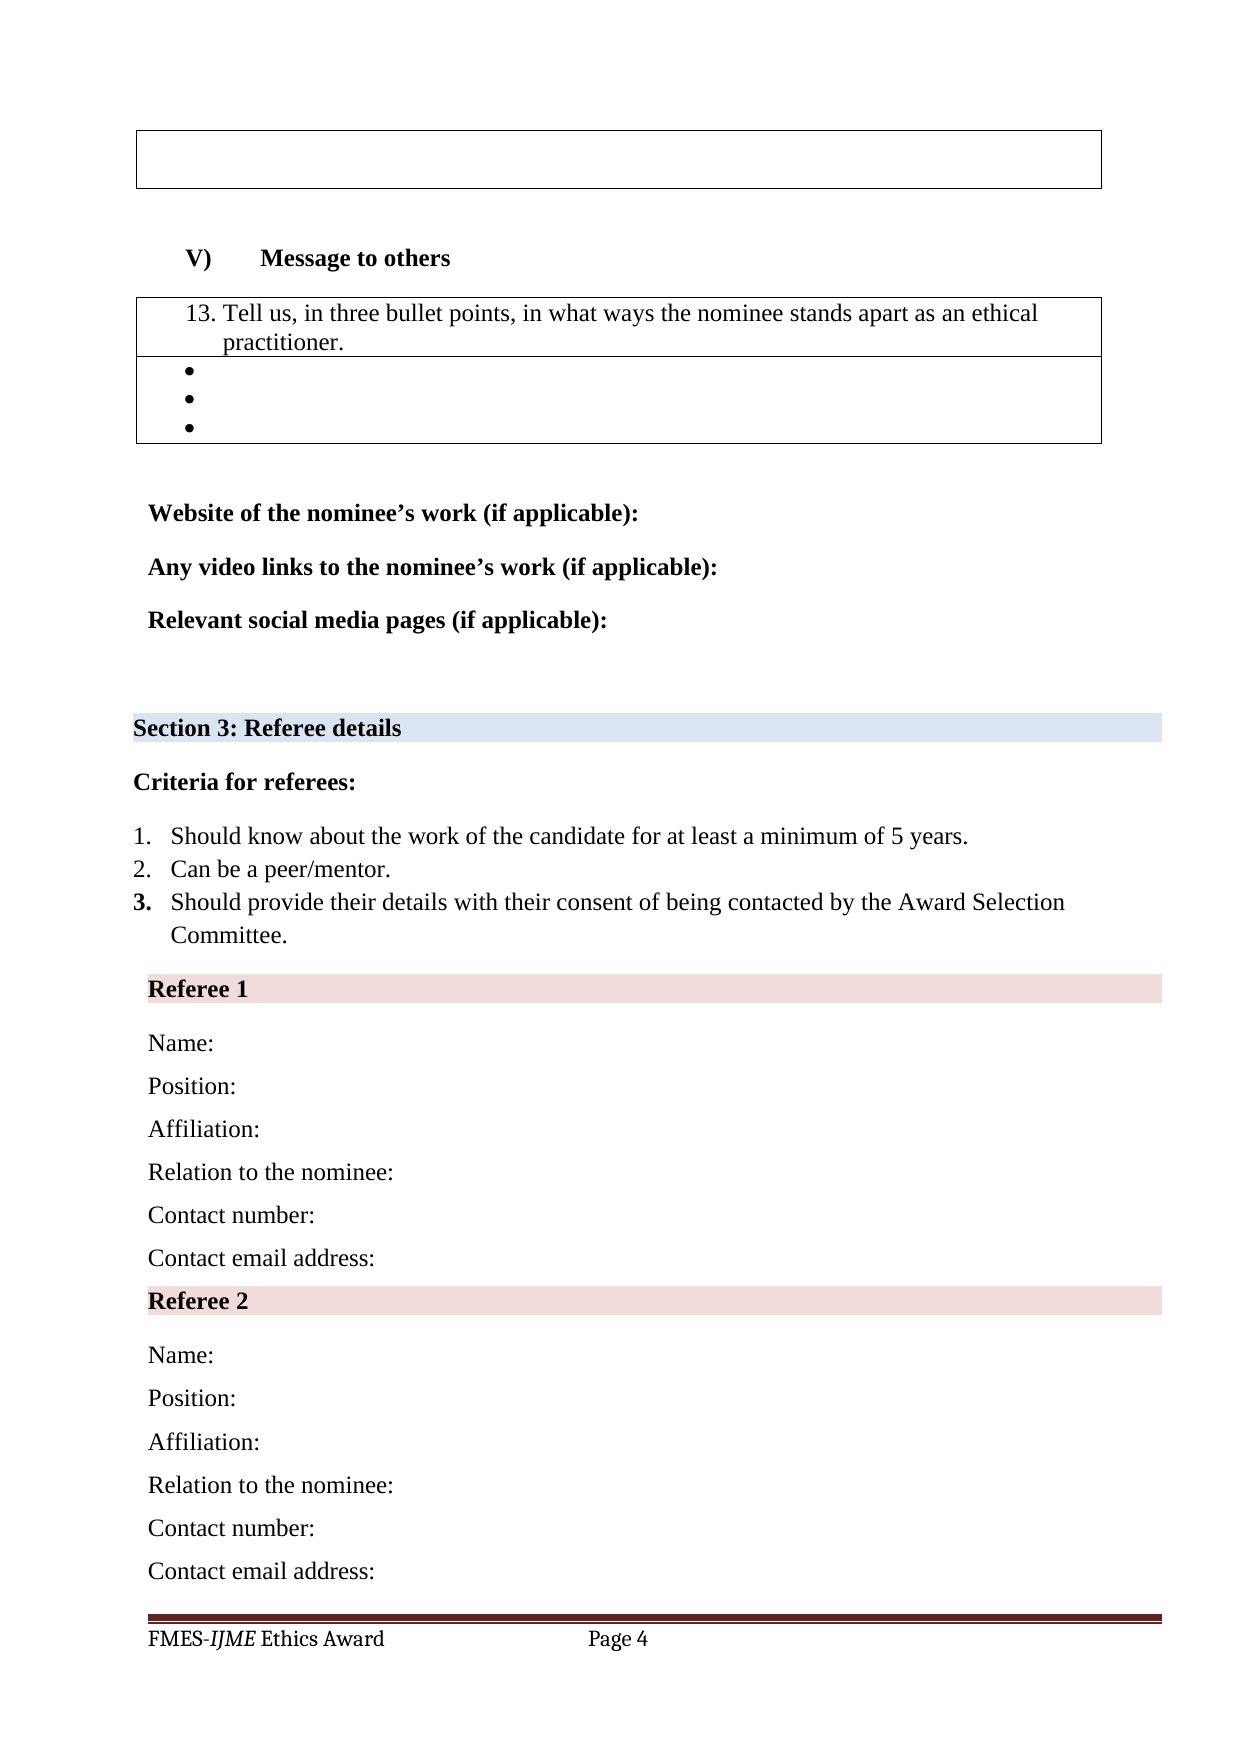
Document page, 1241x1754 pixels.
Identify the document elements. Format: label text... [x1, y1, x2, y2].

text Referee 2 [148, 1286, 1162, 1315]
text Position: [148, 1383, 1162, 1412]
text Relevant social media pages (if applicable): [148, 606, 1162, 634]
text Website of the nominee’s work (if applicable): [148, 498, 1162, 527]
list Message to others [185, 243, 1162, 272]
text Affiliation: [148, 1427, 1162, 1455]
table_header Tell us, in three bullet points, in what ways the nominee stands apart as an ethical practitioner. [137, 298, 1101, 356]
table_cell [137, 131, 1101, 188]
text Position: [148, 1071, 1162, 1099]
list Can be a peer/mentor. [133, 854, 1162, 883]
list Should know about the work of the candidate for at least a minimum of 5 years. [133, 821, 1162, 850]
text Name: [148, 1340, 1162, 1369]
text Name: [148, 1028, 1162, 1056]
text Relation to the nominee: [148, 1470, 1162, 1498]
text Contact email address: [148, 1556, 1162, 1585]
text Any video links to the nominee’s work (if applicable): [148, 552, 1162, 580]
text Referee 1 [148, 974, 1162, 1003]
table_cell [137, 357, 1101, 443]
text Contact number: [148, 1200, 1162, 1229]
text Affiliation: [148, 1114, 1162, 1143]
list Should provide their details with their consent of being contacted by the Award Selection Committee. [133, 887, 1162, 949]
text Relation to the nominee: [148, 1157, 1162, 1186]
text Section 3: Referee details [133, 713, 1162, 742]
text Contact number: [148, 1513, 1162, 1542]
text Contact email address: [148, 1243, 1162, 1272]
text Criteria for referees: [133, 767, 1162, 796]
